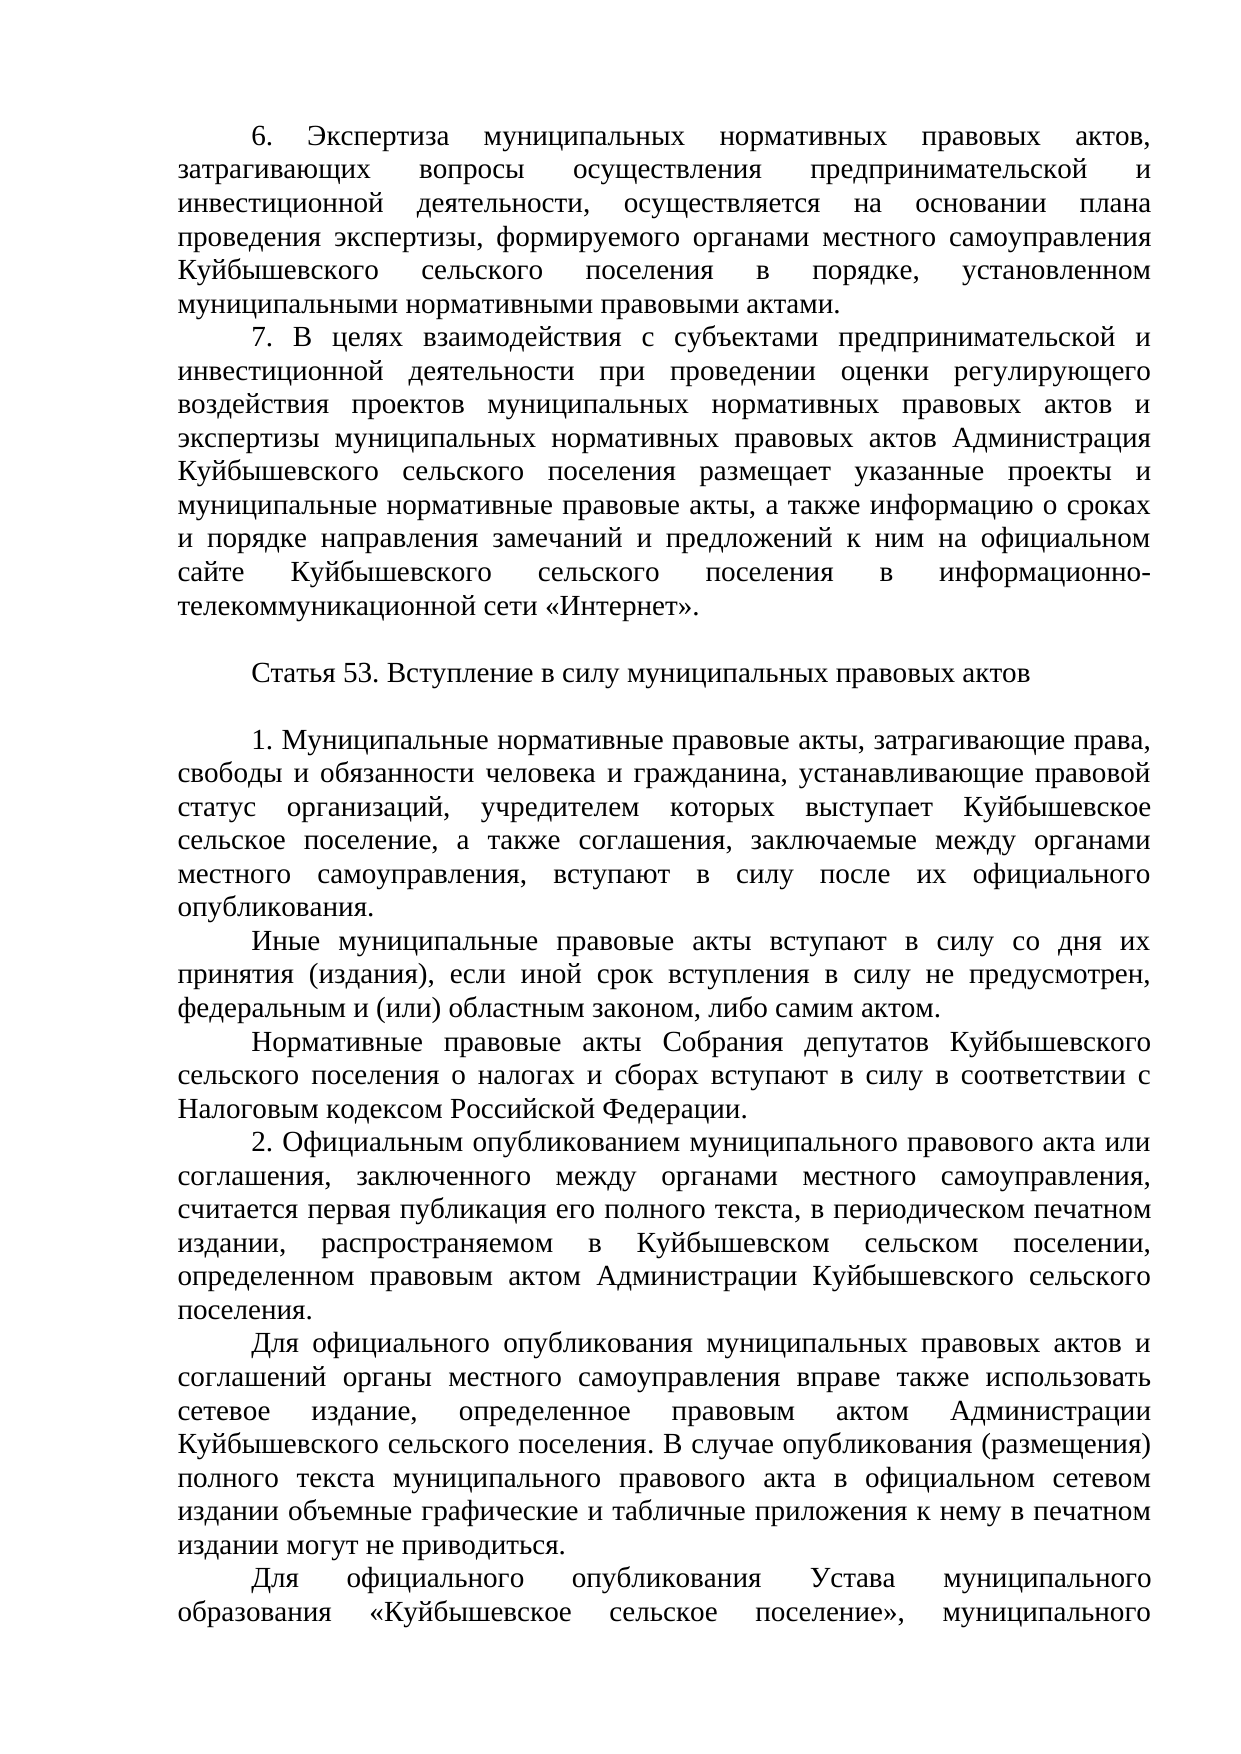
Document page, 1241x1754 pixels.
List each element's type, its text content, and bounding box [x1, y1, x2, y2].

text Статья 53. Вступление в силу муниципальных правовых актов [177, 655, 1152, 688]
text Для официального опубликования муниципальных правовых актов и соглашений органы местного самоуправления вправе также использовать сетевое издание, определенное правовым актом Администрации Куйбышевского сельского поселения. В случае опубликования (размещения) полного текста муниципального правового акта в официальном сетевом издании объемные графические и табличные приложения к нему в печатном издании могут не приводиться. [177, 1326, 1152, 1560]
text 1. Муниципальные нормативные правовые акты, затрагивающие права, свободы и обязанности человека и гражданина, устанавливающие правовой статус организаций, учредителем которых выступает Куйбышевское сельское поселение, а также соглашения, заключаемые между органами местного самоуправления, вступают в силу после их официального опубликования. [177, 722, 1152, 923]
text 6. Экспертиза муниципальных нормативных правовых актов, затрагивающих вопросы осуществления предпринимательской и инвестиционной деятельности, осуществляется на основании плана проведения экспертизы, формируемого органами местного самоуправления Куйбышевского сельского поселения в порядке, установленном муниципальными нормативными правовыми актами. [177, 118, 1152, 319]
text 7. В целях взаимодействия с субъектами предпринимательской и инвестиционной деятельности при проведении оценки регулирующего воздействия проектов муниципальных нормативных правовых актов и экспертизы муниципальных нормативных правовых актов Администрация Куйбышевского сельского поселения размещает указанные проекты и муниципальные нормативные правовые акты, а также информацию о сроках и порядке направления замечаний и предложений к ним на официальном сайте Куйбышевского сельского поселения в информационно-телекоммуникационной сети «Интернет». [177, 319, 1152, 621]
text 2. Официальным опубликованием муниципального правового акта или соглашения, заключенного между органами местного самоуправления, считается первая публикация его полного текста, в периодическом печатном издании, распространяемом в Куйбышевском сельском поселении, определенном правовым актом Администрации Куйбышевского сельского поселения. [177, 1124, 1152, 1326]
text Иные муниципальные правовые акты вступают в силу со дня их принятия (издания), если иной срок вступления в силу не предусмотрен, федеральным и (или) областным законом, либо самим актом. [177, 923, 1152, 1024]
text Нормативные правовые акты Собрания депутатов Куйбышевского сельского поселения о налогах и сборах вступают в силу в соответствии с Налоговым кодексом Российской Федерации. [177, 1024, 1152, 1124]
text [177, 1560, 1152, 1627]
